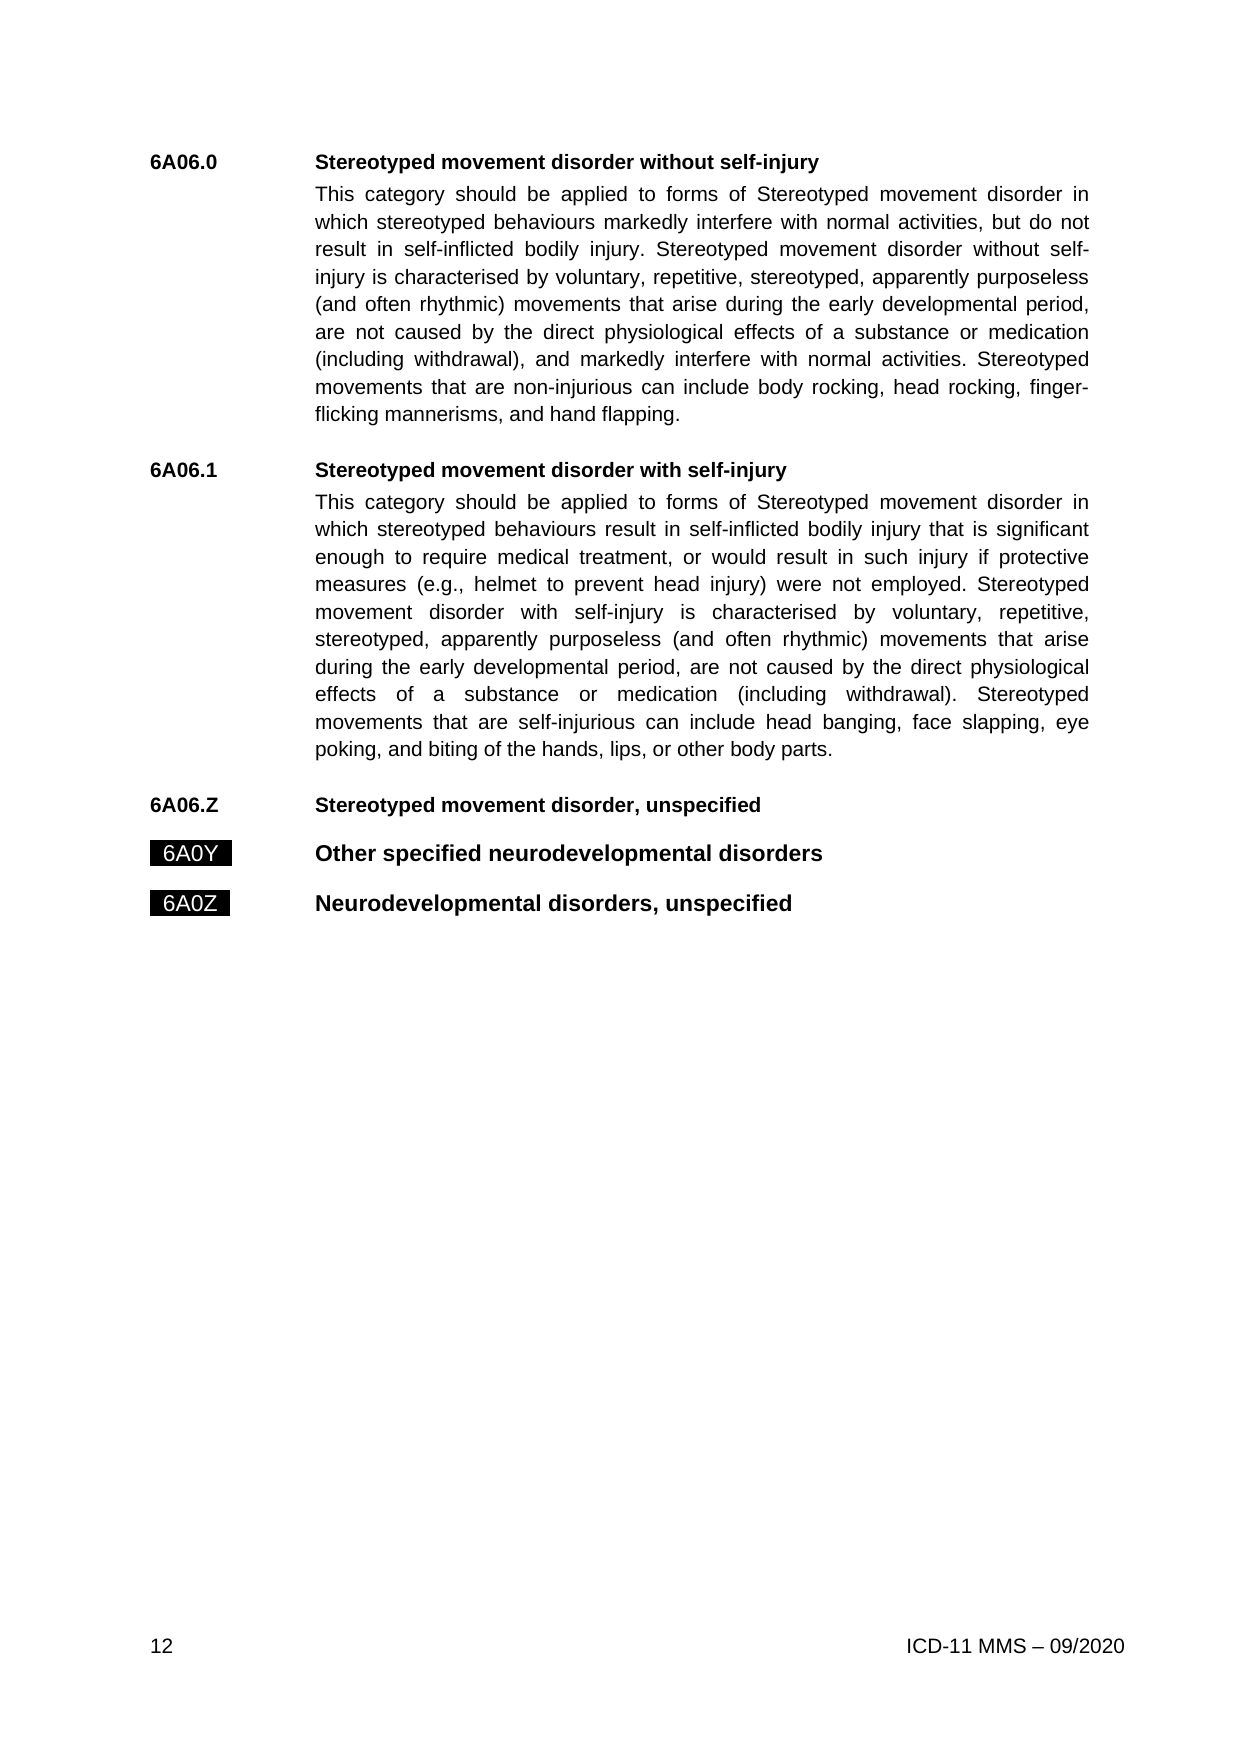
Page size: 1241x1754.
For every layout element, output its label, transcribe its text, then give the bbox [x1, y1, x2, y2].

title 6A06.1 Stereotyped movement disorder with self-injury [150, 457, 1090, 481]
title 6A0Y Other specified neurodevelopmental disorders [232, 840, 1090, 866]
text This category should be applied to forms of Stereotyped movement disorder in which stereotyped behaviours result in self-inflicted bodily injury that is significant enough to require medical treatment, or would result in such injury if protective measures (e.g., helmet to prevent head injury) were not employed. Stereotyped movement disorder with self-injury is characterised by voluntary, repetitive, stereotyped, apparently purposeless (and often rhythmic) movements that arise during the early developmental period, are not caused by the direct physiological effects of a substance or medication (including withdrawal). Stereotyped movements that are self-injurious can include head banging, face slapping, eye poking, and biting of the hands, lips, or other body parts. [315, 490, 1090, 761]
title 6A06.0 Stereotyped movement disorder without self-injury [150, 150, 1090, 174]
title 6A06.Z Stereotyped movement disorder, unspecified [150, 792, 1090, 816]
title 6A0Z Neurodevelopmental disorders, unspecified [230, 890, 1090, 916]
text This category should be applied to forms of Stereotyped movement disorder in which stereotyped behaviours markedly interfere with normal activities, but do not result in self-inflicted bodily injury. Stereotyped movement disorder without self-injury is characterised by voluntary, repetitive, stereotyped, apparently purposeless (and often rhythmic) movements that arise during the early developmental period, are not caused by the direct physiological effects of a substance or medication (including withdrawal), and markedly interfere with normal activities. Stereotyped movements that are non-injurious can include body rocking, head rocking, finger-flicking mannerisms, and hand flapping. [315, 182, 1090, 426]
